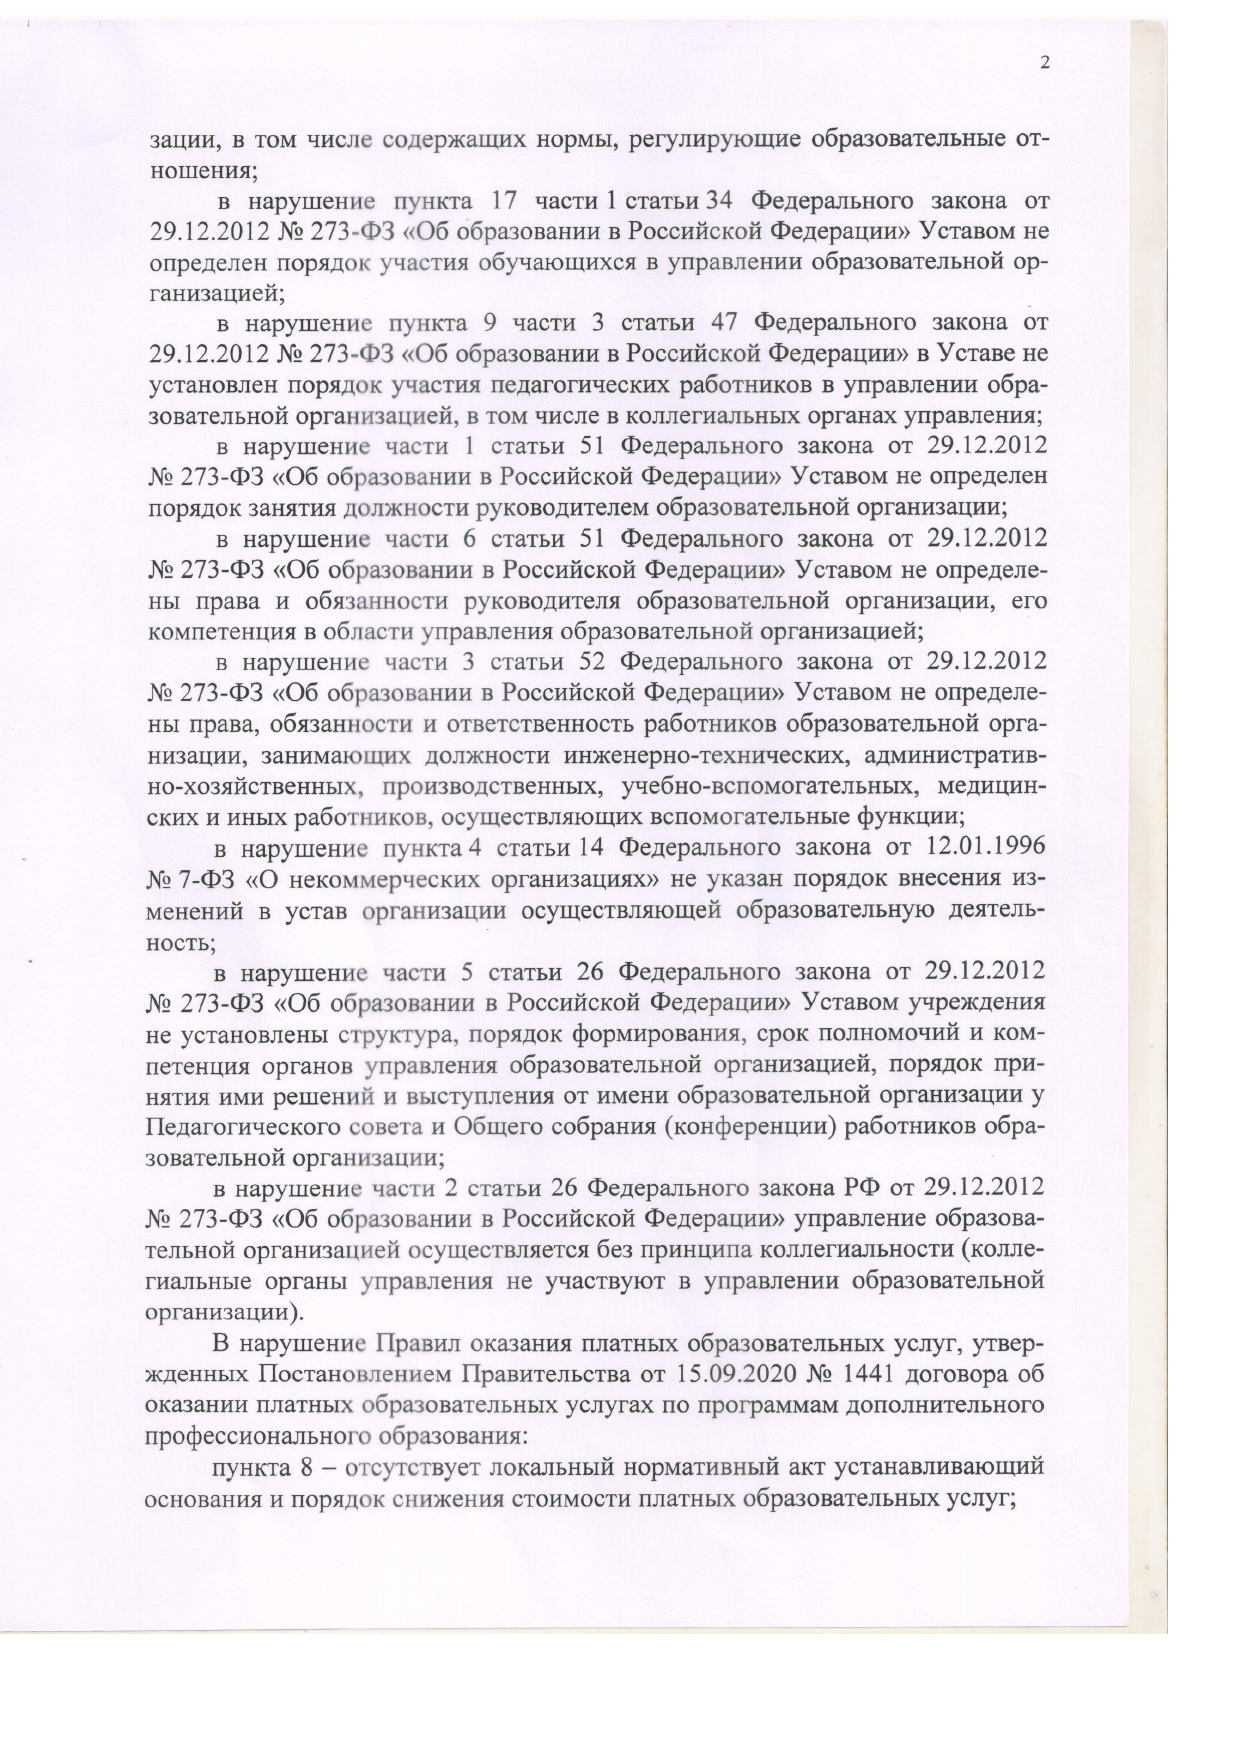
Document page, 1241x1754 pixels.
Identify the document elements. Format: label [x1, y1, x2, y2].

picture [0, 14, 1168, 1634]
